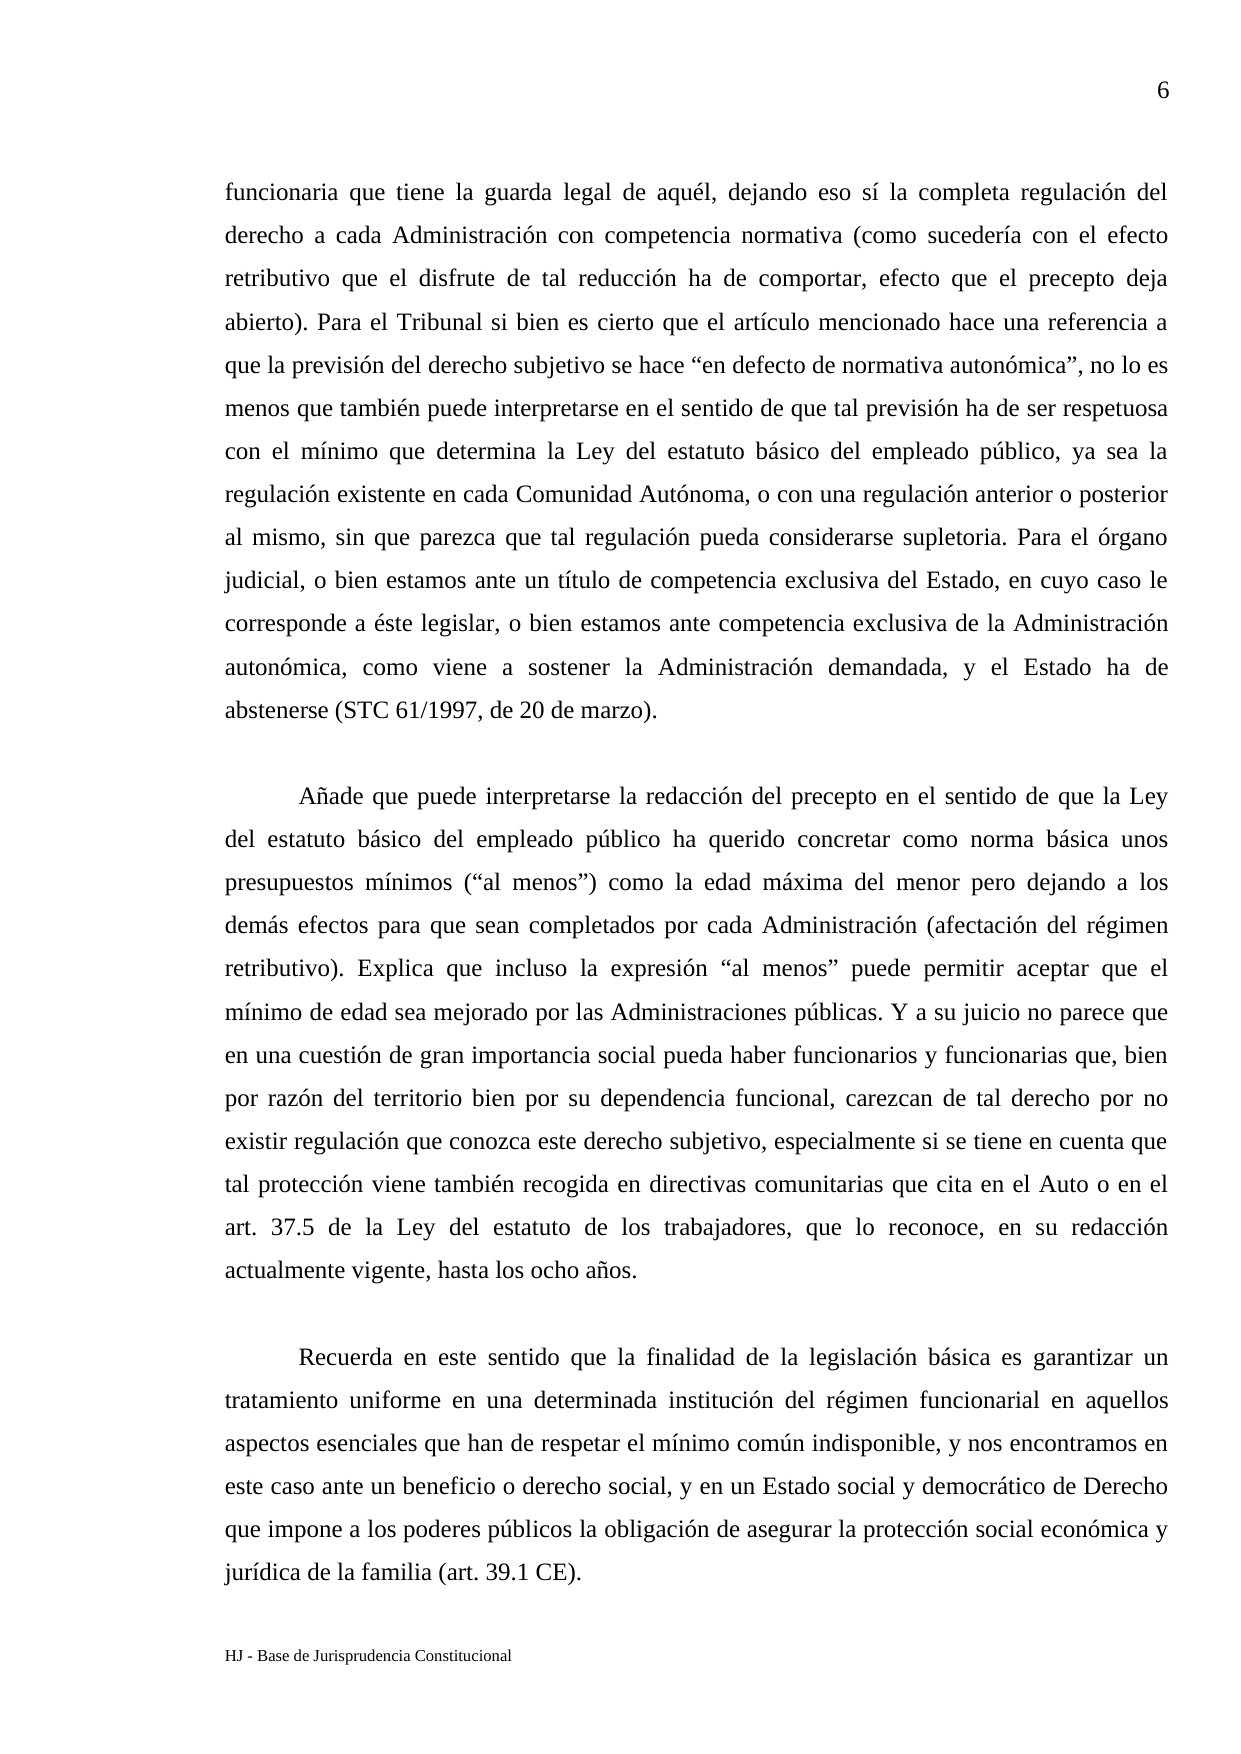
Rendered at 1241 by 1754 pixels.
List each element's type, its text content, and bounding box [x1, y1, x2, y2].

text Añade que puede interpretarse la redacción del precepto en el sentido de que la Ley del estatuto básico del empleado público ha querido concretar como norma básica unos presupuestos mínimos (“al menos”) como la edad máxima del menor pero dejando a los demás efectos para que sean completados por cada Administración (afectación del régimen retributivo). Explica que incluso la expresión “al menos” puede permitir aceptar que el mínimo de edad sea mejorado por las Administraciones públicas. Y a su juicio no parece que en una cuestión de gran importancia social pueda haber funcionarios y funcionarias que, bien por razón del territorio bien por su dependencia funcional, carezcan de tal derecho por no existir regulación que conozca este derecho subjetivo, especialmente si se tiene en cuenta que tal protección viene también recogida en directivas comunitarias que cita en el Auto o en el art. 37.5 de la Ley del estatuto de los trabajadores, que lo reconoce, en su redacción actualmente vigente, hasta los ocho años. [224, 781, 1169, 1284]
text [224, 177, 1169, 723]
text Recuerda en este sentido que la finalidad de la legislación básica es garantizar un tratamiento uniforme en una determinada institución del régimen funcionarial en aquellos aspectos esenciales que han de respetar el mínimo común indisponible, y nos encontramos en este caso ante un beneficio o derecho social, y en un Estado social y democrático de Derecho que impone a los poderes públicos la obligación de asegurar la protección social económica y jurídica de la familia (art. 39.1 CE). [224, 1342, 1169, 1586]
